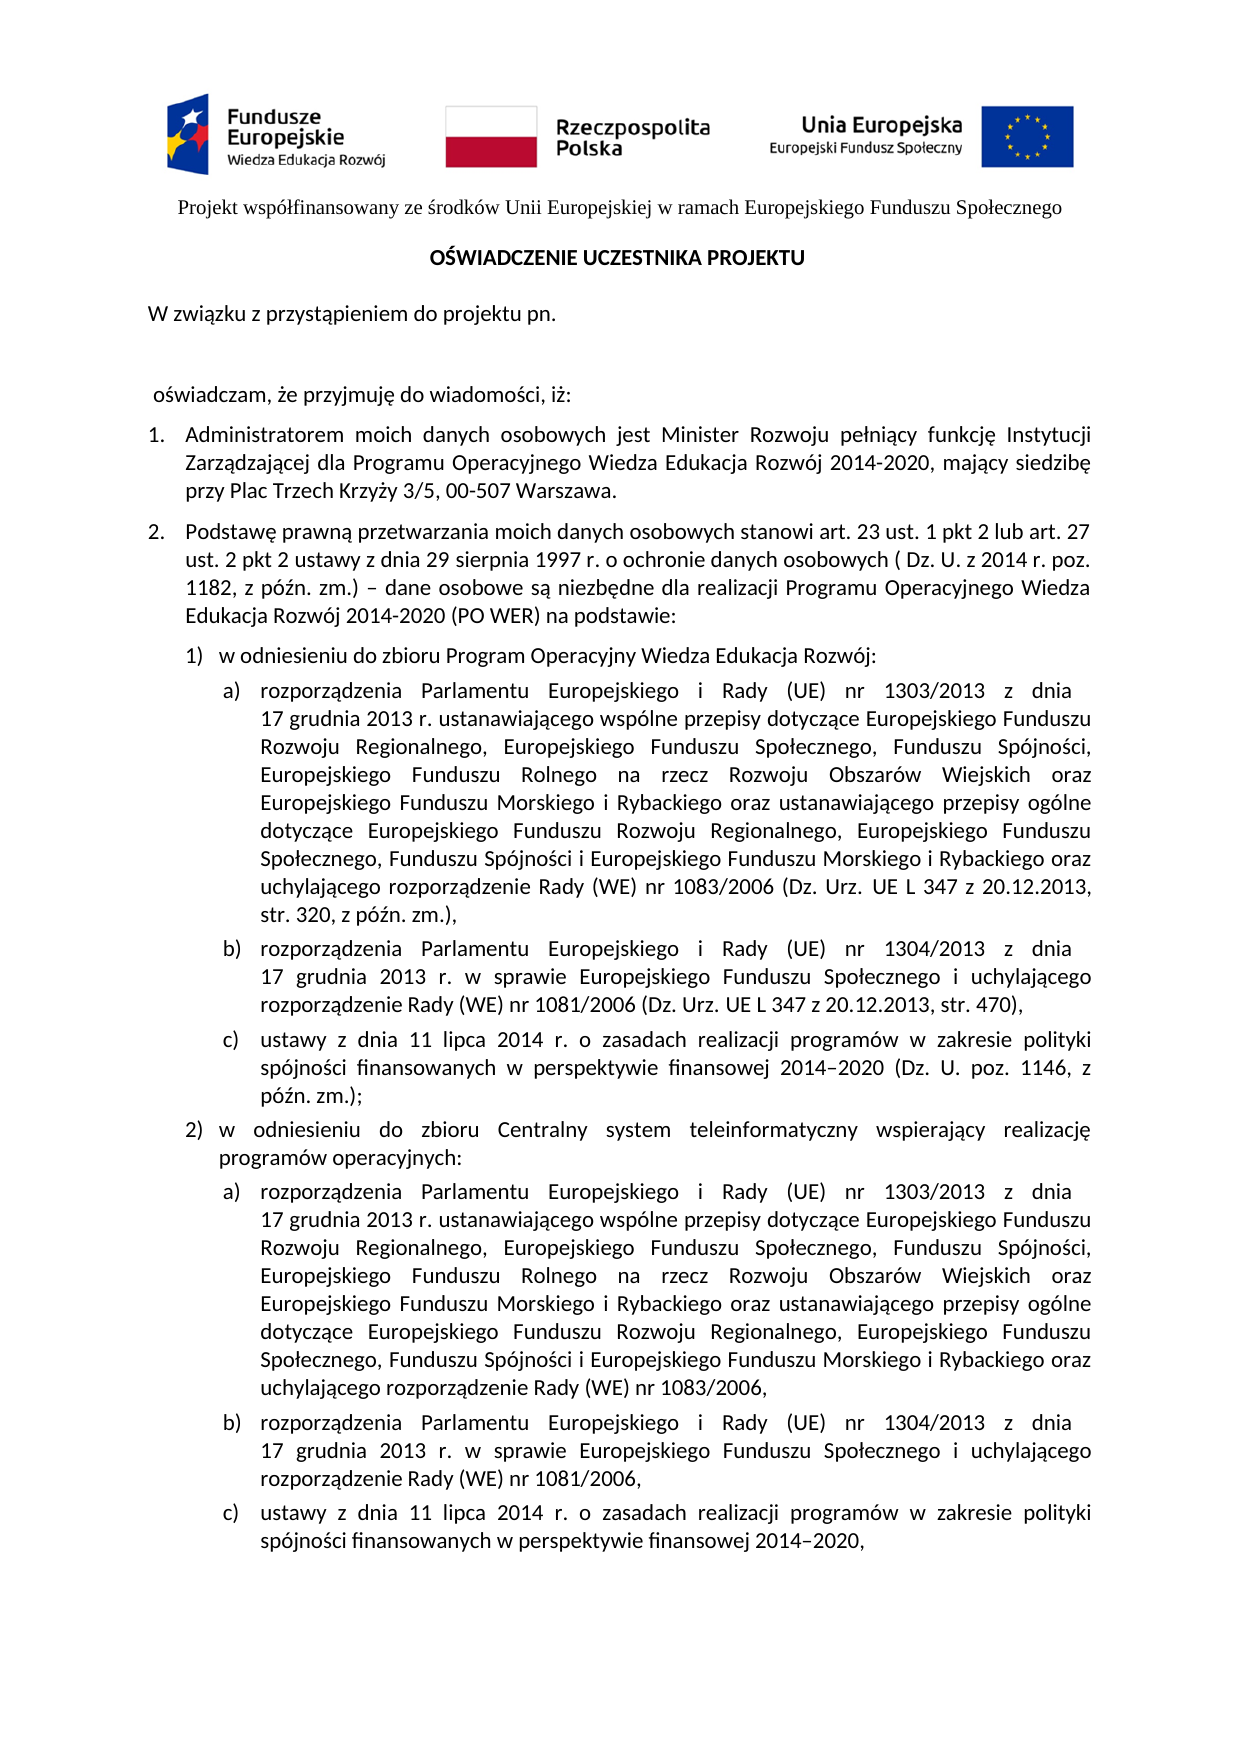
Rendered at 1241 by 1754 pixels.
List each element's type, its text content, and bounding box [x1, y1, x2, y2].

text OŚWIADCZENIE UCZESTNIKA PROJEKTU [148, 243, 1093, 271]
list rozporządzenia Parlamentu Europejskiego i Rady (UE) nr 1303/2013 z dnia 17 grudnia 2013 r. ustanawiającego wspólne przepisy dotyczące Europejskiego Funduszu Rozwoju Regionalnego, Europejskiego Funduszu Społecznego, Funduszu Spójności, Europejskiego Funduszu Rolnego na rzecz Rozwoju Obszarów Wiejskich oraz Europejskiego Funduszu Morskiego i Rybackiego oraz ustanawiającego przepisy ogólne dotyczące Europejskiego Funduszu Rozwoju Regionalnego, Europejskiego Funduszu Społecznego, Funduszu Spójności i Europejskiego Funduszu Morskiego i Rybackiego oraz uchylającego rozporządzenie Rady (WE) nr 1083/2006 (Dz. Urz. UE L 347 z 20.12.2013, str. 320, z późn. zm.), [223, 676, 1093, 928]
picture [147, 73, 1093, 195]
list w odniesieniu do zbioru Centralny system teleinformatyczny wspierający realizację programów operacyjnych: [185, 1115, 1093, 1171]
list Administratorem moich danych osobowych jest Minister Rozwoju pełniący funkcję Instytucji Zarządzającej dla Programu Operacyjnego Wiedza Edukacja Rozwój 2014-2020, mający siedzibę przy Plac Trzech Krzyży 3/5, 00-507 Warszawa. [148, 421, 1093, 504]
list ustawy z dnia 11 lipca 2014 r. o zasadach realizacji programów w zakresie polityki spójności finansowanych w perspektywie finansowej 2014–2020 (Dz. U. poz. 1146, z późn. zm.); [223, 1025, 1093, 1109]
text oświadczam, że przyjmuję do wiadomości, iż: [148, 380, 1093, 408]
list Podstawę prawną przetwarzania moich danych osobowych stanowi art. 23 ust. 1 pkt 2 lub art. 27 ust. 2 pkt 2 ustawy z dnia 29 sierpnia 1997 r. o ochronie danych osobowych ( Dz. U. z 2014 r. poz. 1182, z późn. zm.) – dane osobowe są niezbędne dla realizacji Programu Operacyjnego Wiedza Edukacja Rozwój 2014-2020 (PO WER) na podstawie: [148, 517, 1093, 629]
list rozporządzenia Parlamentu Europejskiego i Rady (UE) nr 1304/2013 z dnia 17 grudnia 2013 r. w sprawie Europejskiego Funduszu Społecznego i uchylającego rozporządzenie Rady (WE) nr 1081/2006, [223, 1408, 1093, 1492]
list ustawy z dnia 11 lipca 2014 r. o zasadach realizacji programów w zakresie polityki spójności finansowanych w perspektywie finansowej 2014–2020, [223, 1498, 1093, 1554]
text W związku z przystąpieniem do projektu pn. [148, 299, 1093, 327]
list rozporządzenia Parlamentu Europejskiego i Rady (UE) nr 1303/2013 z dnia 17 grudnia 2013 r. ustanawiającego wspólne przepisy dotyczące Europejskiego Funduszu Rozwoju Regionalnego, Europejskiego Funduszu Społecznego, Funduszu Spójności, Europejskiego Funduszu Rolnego na rzecz Rozwoju Obszarów Wiejskich oraz Europejskiego Funduszu Morskiego i Rybackiego oraz ustanawiającego przepisy ogólne dotyczące Europejskiego Funduszu Rozwoju Regionalnego, Europejskiego Funduszu Społecznego, Funduszu Spójności i Europejskiego Funduszu Morskiego i Rybackiego oraz uchylającego rozporządzenie Rady (WE) nr 1083/2006, [223, 1177, 1093, 1401]
list w odniesieniu do zbioru Program Operacyjny Wiedza Edukacja Rozwój: [185, 642, 1093, 670]
list rozporządzenia Parlamentu Europejskiego i Rady (UE) nr 1304/2013 z dnia 17 grudnia 2013 r. w sprawie Europejskiego Funduszu Społecznego i uchylającego rozporządzenie Rady (WE) nr 1081/2006 (Dz. Urz. UE L 347 z 20.12.2013, str. 470), [223, 934, 1093, 1018]
